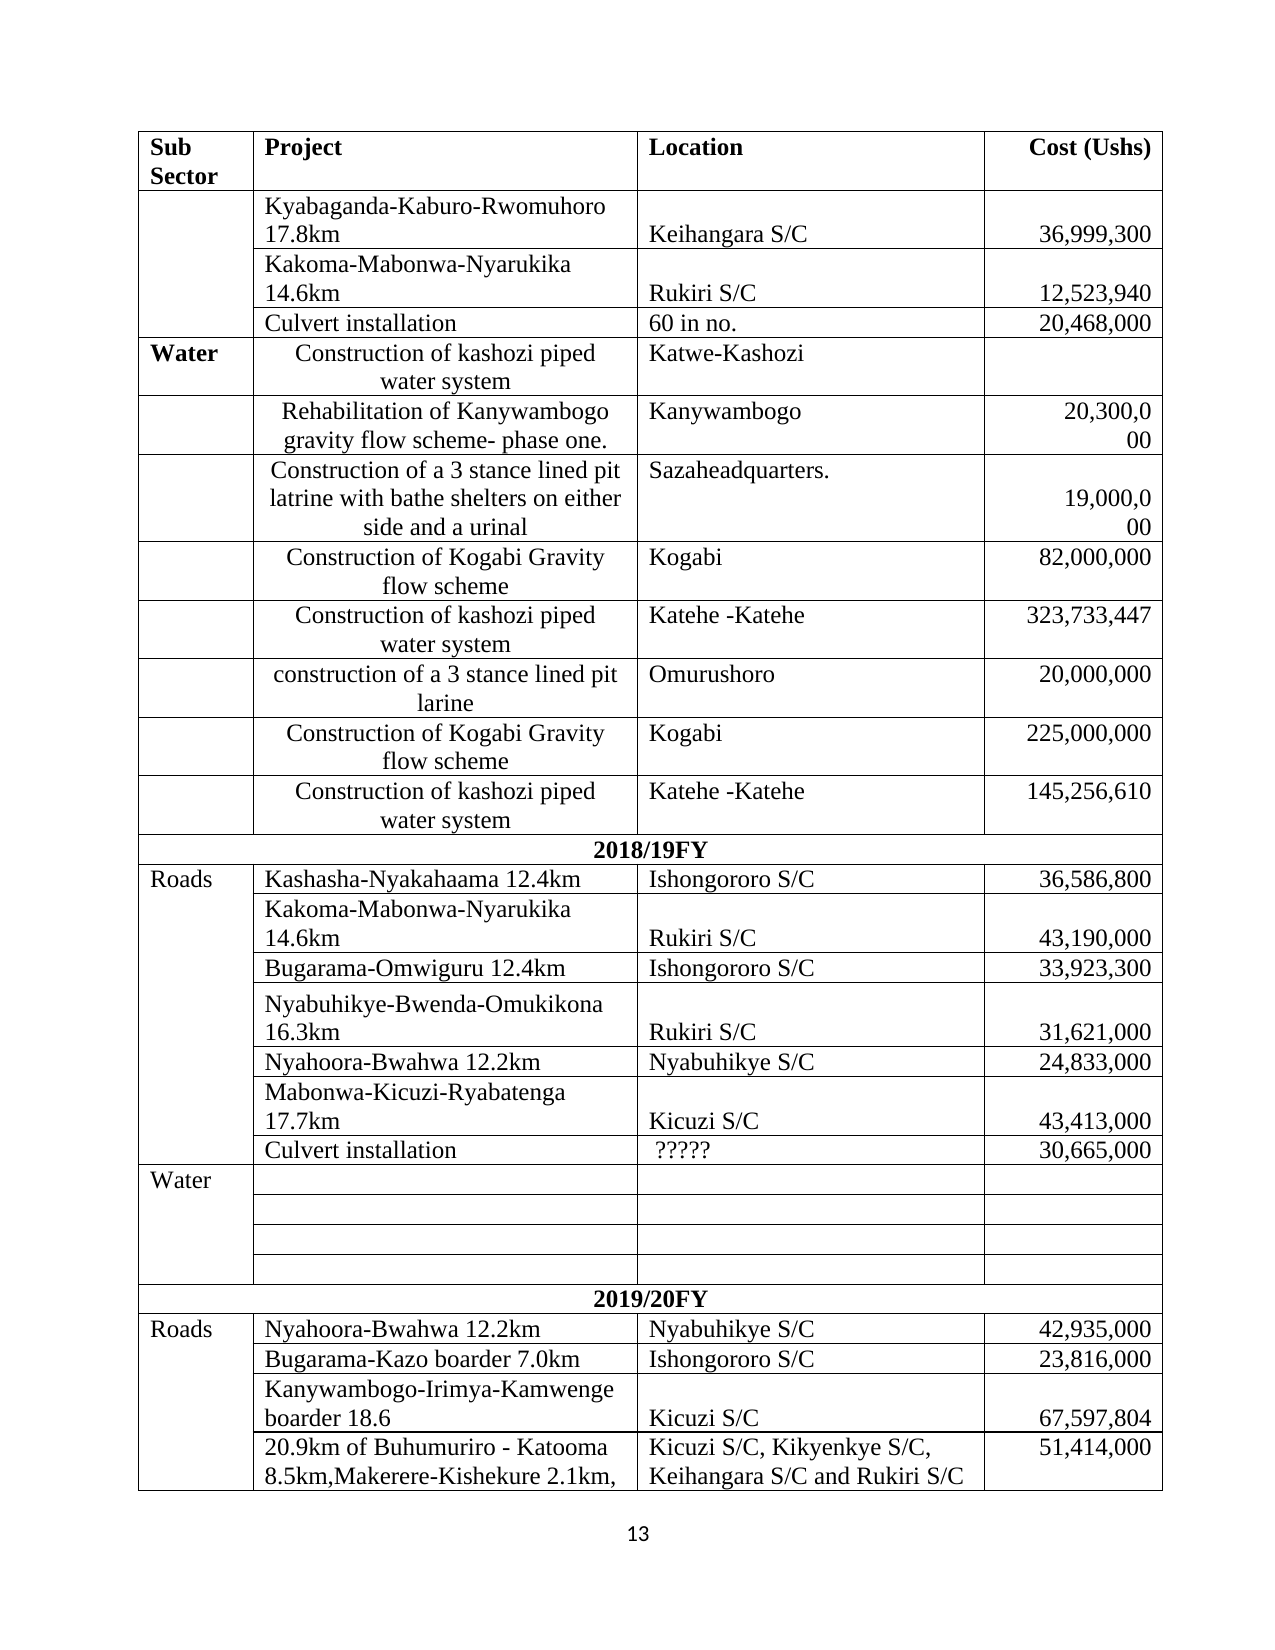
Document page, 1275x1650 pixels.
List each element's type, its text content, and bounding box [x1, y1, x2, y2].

table_cell Bugarama-Kazo boarder 7.0km [254, 1344, 637, 1373]
table_cell [985, 338, 1162, 395]
table_cell Culvert installation [254, 1136, 637, 1164]
table_cell Kogabi [638, 718, 984, 775]
table_cell Nyabuhikye S/C [638, 1047, 984, 1076]
table_cell [985, 1225, 1162, 1254]
table_cell [139, 455, 253, 541]
table_cell Nyabuhikye S/C [638, 1314, 984, 1343]
table_cell Katehe -Katehe [638, 601, 984, 658]
table_cell 31,621,000 [985, 983, 1162, 1046]
table_cell Construction of kashozi piped water system [254, 776, 637, 834]
table_cell Sazaheadquarters. [638, 455, 984, 541]
table_cell Nyahoora-Bwahwa 12.2km [254, 1314, 637, 1343]
table_cell 2018/19FY [139, 835, 1162, 863]
table_cell 33,923,300 [985, 953, 1162, 982]
table_cell Kashasha-Nyakahaama 12.4km [254, 865, 637, 893]
table_cell [638, 1165, 984, 1194]
table_cell Rukiri S/C [638, 983, 984, 1046]
table_cell 20,000,000 [985, 659, 1162, 717]
table_cell Construction of Kogabi Gravity flow scheme [254, 542, 637, 599]
table_cell 225,000,000 [985, 718, 1162, 775]
table_cell Rehabilitation of Kanywambogo gravity flow scheme- phase one. [254, 396, 637, 454]
table_cell Ishongororo S/C [638, 1344, 984, 1373]
table_cell Construction of Kogabi Gravity flow scheme [254, 718, 637, 775]
table_cell Nyabuhikye-Bwenda-Omukikona 16.3km [254, 983, 637, 1046]
table_cell 60 in no. [638, 308, 984, 337]
table_cell Omurushoro [638, 659, 984, 717]
table_cell Water [139, 338, 253, 395]
table_cell 323,733,447 [985, 601, 1162, 658]
table_cell 42,935,000 [985, 1314, 1162, 1343]
table_cell [638, 1195, 984, 1224]
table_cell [638, 1433, 984, 1490]
table_cell Culvert installation [254, 308, 637, 337]
table_cell Construction of a 3 stance lined pit latrine with bathe shelters on either side and a urinal [254, 455, 637, 541]
table_header Location [638, 132, 984, 190]
table_cell 23,816,000 [985, 1344, 1162, 1373]
table_cell Bugarama-Omwiguru 12.4km [254, 953, 637, 982]
table_cell Keihangara S/C [638, 191, 984, 248]
table_cell [139, 542, 253, 599]
table_cell Rukiri S/C [638, 249, 984, 307]
table_cell Kakoma-Mabonwa-Nyarukika 14.6km [254, 249, 637, 307]
table_cell [638, 1225, 984, 1254]
table_cell 36,999,300 [985, 191, 1162, 248]
table_cell Katehe -Katehe [638, 776, 984, 834]
table_cell 43,190,000 [985, 894, 1162, 952]
table_cell ????? [638, 1136, 984, 1164]
table_cell Katwe-Kashozi [638, 338, 984, 395]
table_cell Nyahoora-Bwahwa 12.2km [254, 1047, 637, 1076]
table_cell [254, 1255, 637, 1283]
table_cell Kyabaganda-Kaburo-Rwomuhoro 17.8km [254, 191, 637, 248]
table_cell [985, 1195, 1162, 1224]
table_cell [139, 601, 253, 658]
table_cell Roads [139, 865, 253, 1164]
table_cell 36,586,800 [985, 865, 1162, 893]
table_cell Kicuzi S/C [638, 1374, 984, 1431]
table_cell Water [139, 1165, 253, 1283]
table_cell 2019/20FY [139, 1285, 1162, 1313]
table_cell Ishongororo S/C [638, 953, 984, 982]
table_cell 51,414,000 [985, 1433, 1162, 1490]
table_header Cost (Ushs) [985, 132, 1162, 190]
table_cell Construction of kashozi piped water system [254, 338, 637, 395]
table_cell 24,833,000 [985, 1047, 1162, 1076]
table_cell Kanywambogo [638, 396, 984, 454]
table_cell [985, 1255, 1162, 1283]
table_cell [254, 1195, 637, 1224]
table_cell Kanywambogo-Irimya-Kamwenge boarder 18.6 [254, 1374, 637, 1431]
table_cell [254, 1433, 637, 1490]
table_cell Rukiri S/C [638, 894, 984, 952]
table_cell 145,256,610 [985, 776, 1162, 834]
table_cell [139, 776, 253, 834]
table_cell Mabonwa-Kicuzi-Ryabatenga 17.7km [254, 1077, 637, 1134]
table_cell 67,597,804 [985, 1374, 1162, 1431]
table_cell [139, 718, 253, 775]
table_header Sub Sector [139, 132, 253, 190]
table_cell [139, 659, 253, 717]
table_cell 82,000,000 [985, 542, 1162, 599]
table_cell Kogabi [638, 542, 984, 599]
table_cell construction of a 3 stance lined pit larine [254, 659, 637, 717]
table_cell [139, 396, 253, 454]
table_cell [985, 1165, 1162, 1194]
table_cell Roads [139, 1314, 253, 1490]
table_cell 30,665,000 [985, 1136, 1162, 1164]
table_cell [638, 1255, 984, 1283]
table_cell 20,300,000 [985, 396, 1162, 454]
table_cell Kakoma-Mabonwa-Nyarukika 14.6km [254, 894, 637, 952]
table_cell 43,413,000 [985, 1077, 1162, 1134]
table_cell [254, 1165, 637, 1194]
table_cell Kicuzi S/C [638, 1077, 984, 1134]
table_cell Ishongororo S/C [638, 865, 984, 893]
table_cell [254, 1225, 637, 1254]
table_cell 20,468,000 [985, 308, 1162, 337]
table_cell 12,523,940 [985, 249, 1162, 307]
table_cell Construction of kashozi piped water system [254, 601, 637, 658]
table_cell 19,000,000 [985, 455, 1162, 541]
table_header Project [254, 132, 637, 190]
